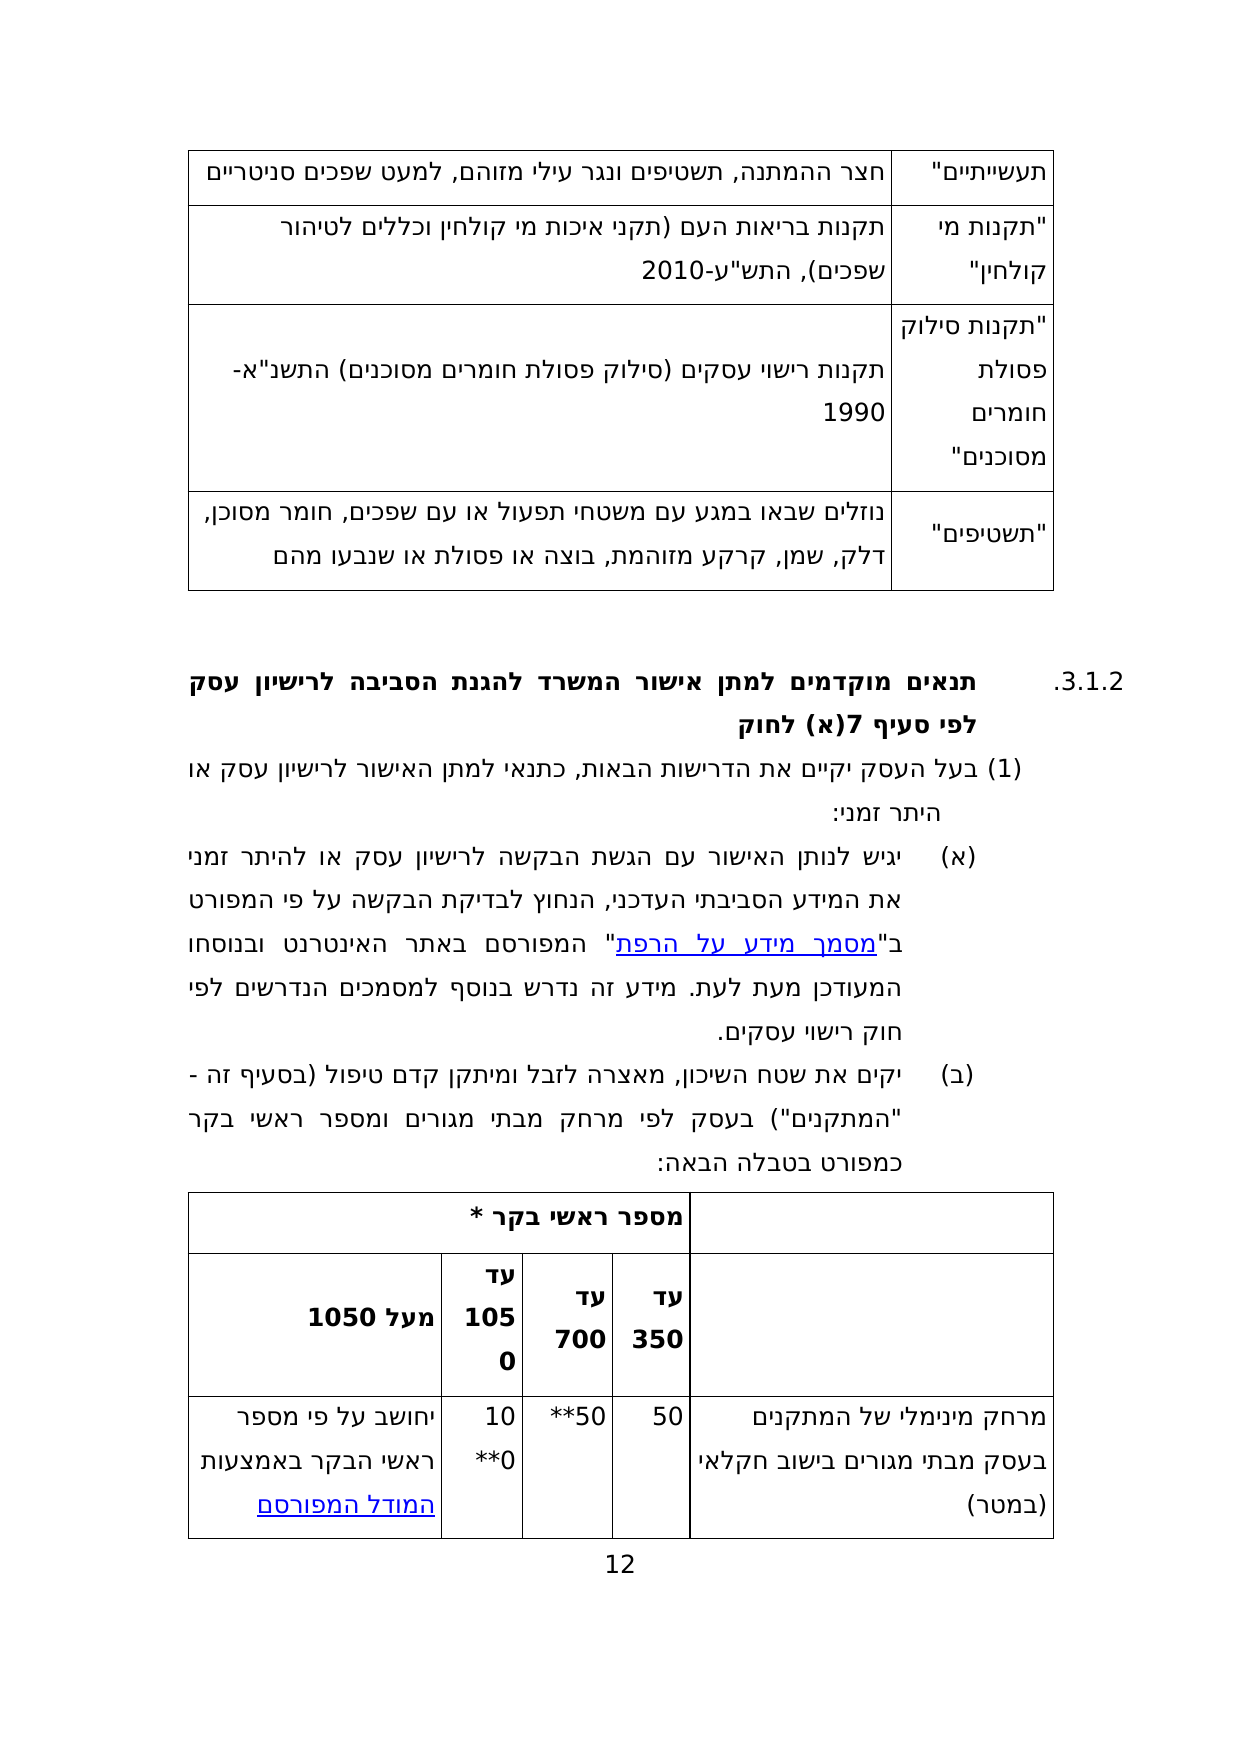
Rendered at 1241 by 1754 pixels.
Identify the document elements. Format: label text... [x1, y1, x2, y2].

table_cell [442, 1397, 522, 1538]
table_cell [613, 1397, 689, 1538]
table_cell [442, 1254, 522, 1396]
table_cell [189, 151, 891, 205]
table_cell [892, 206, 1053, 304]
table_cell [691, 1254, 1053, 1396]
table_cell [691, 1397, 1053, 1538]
list יגיש לנותן האישור עם הגשת הבקשה לרישיון עסק או להיתר זמני את המידע הסביבתי העדכני, הנחוץ לבדיקת הבקשה על פי המפורט ב"מסמך מידע על הרפת" המפורסם באתר האינטרנט ובנוסחו המעודכן מעת לעת. מידע זה נדרש בנוסף למסמכים הנדרשים לפי חוק רישוי עסקים. [187, 842, 940, 1046]
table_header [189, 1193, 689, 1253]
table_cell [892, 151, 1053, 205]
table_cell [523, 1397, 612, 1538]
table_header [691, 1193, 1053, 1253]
subtitle תנאים מוקדמים למתן אישור המשרד להגנת הסביבה לרישיון עסק לפי סעיף 7(א) לחוק [187, 667, 1053, 739]
list יקים את שטח השיכון, מאצרה לזבל ומיתקן קדם טיפול (בסעיף זה - "המתקנים") בעסק לפי מרחק מבתי מגורים ומספר ראשי בקר כמפורט בטבלה הבאה: [187, 1060, 940, 1177]
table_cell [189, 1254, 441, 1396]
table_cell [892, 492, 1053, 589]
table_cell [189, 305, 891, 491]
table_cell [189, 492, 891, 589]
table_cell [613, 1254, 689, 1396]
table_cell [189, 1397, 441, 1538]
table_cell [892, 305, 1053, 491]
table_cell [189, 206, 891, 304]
list בעל העסק יקיים את הדרישות הבאות, כתנאי למתן האישור לרישיון עסק או היתר זמני: [187, 754, 979, 827]
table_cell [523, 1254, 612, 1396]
